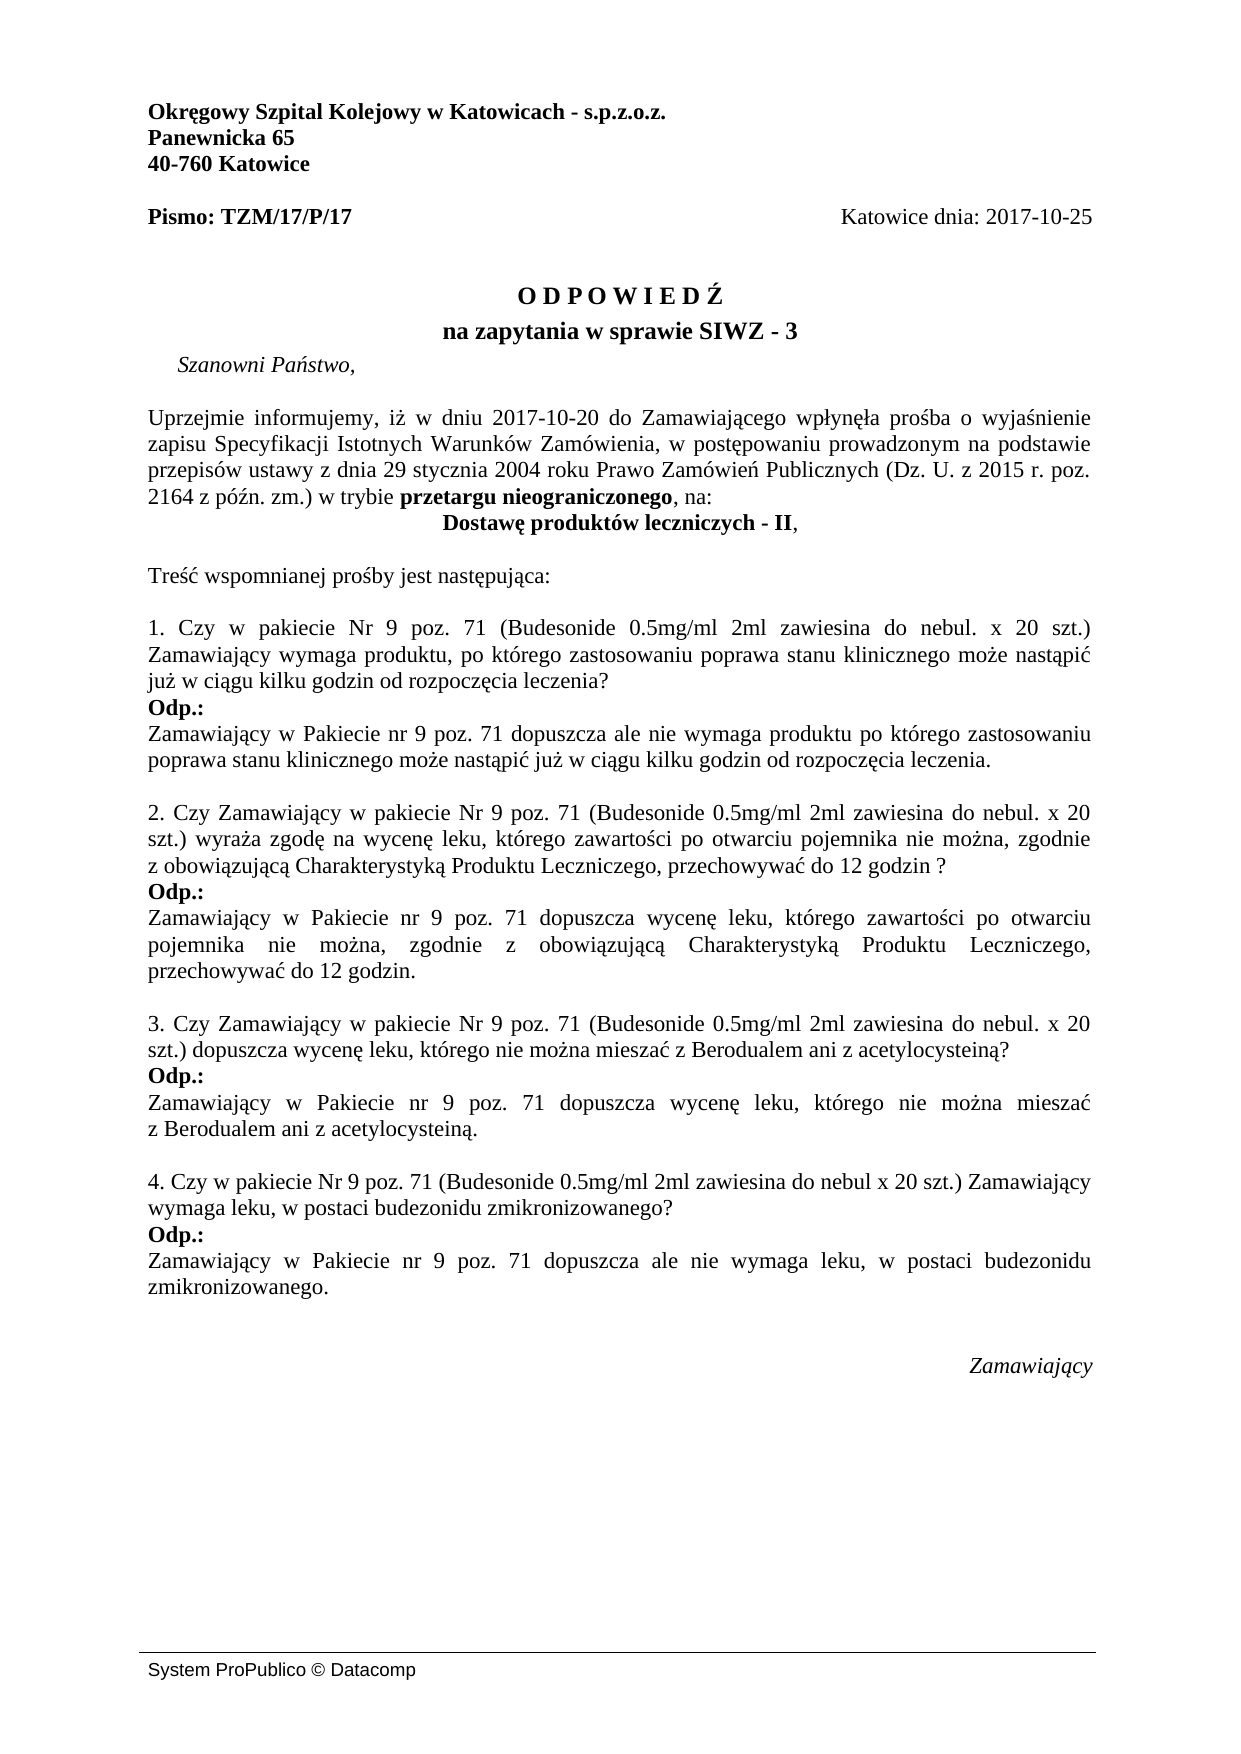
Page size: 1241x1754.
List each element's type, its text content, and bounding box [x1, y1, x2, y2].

text Odp.: [148, 1221, 1092, 1247]
text 1. Czy w pakiecie Nr 9 poz. 71 (Budesonide 0.5mg/ml 2ml zawiesina do nebul. x 20 szt.) Zamawiający wymaga produktu, po którego zastosowaniu poprawa stanu klinicznego może nastąpić już w ciągu kilku godzin od rozpoczęcia leczenia? [148, 614, 1092, 693]
text Zamawiający w Pakiecie nr 9 poz. 71 dopuszcza wycenę leku, którego zawartości po otwarciu pojemnika nie można, zgodnie z obowiązującą Charakterystyką Produktu Leczniczego, przechowywać do 12 godzin. [148, 904, 1092, 983]
text Treść wspomnianej prośby jest następująca: [148, 562, 1092, 588]
text Zamawiający w Pakiecie nr 9 poz. 71 dopuszcza ale nie wymaga leku, w postaci budezonidu zmikronizowanego. [148, 1247, 1092, 1300]
text Odp.: [148, 693, 1092, 720]
text Panewnicka 65 [148, 124, 1092, 151]
text Zamawiający w Pakiecie nr 9 poz. 71 dopuszcza ale nie wymaga produktu po którego zastosowaniu poprawa stanu klinicznego może nastąpić już w ciągu kilku godzin od rozpoczęcia leczenia. [148, 720, 1092, 773]
text Pismo: TZM/17/P/17 Katowice dnia: 2017-10-25 [148, 203, 1092, 229]
text Szanowni Państwo, [177, 351, 1092, 377]
subtitle O D P O W I E D Ź [148, 281, 1092, 310]
text Odp.: [148, 878, 1092, 904]
text Zamawiający w Pakiecie nr 9 poz. 71 dopuszcza wycenę leku, którego nie można mieszać z Berodualem ani z acetylocysteiną. [148, 1089, 1092, 1142]
text 2. Czy Zamawiający w pakiecie Nr 9 poz. 71 (Budesonide 0.5mg/ml 2ml zawiesina do nebul. x 20 szt.) wyraża zgodę na wycenę leku, którego zawartości po otwarciu pojemnika nie można, zgodnie z obowiązującą Charakterystyką Produktu Leczniczego, przechowywać do 12 godzin ? [148, 799, 1092, 878]
text Okręgowy Szpital Kolejowy w Katowicach - s.p.z.o.z. [148, 98, 1092, 124]
text Odp.: [148, 1062, 1092, 1089]
text 4. Czy w pakiecie Nr 9 poz. 71 (Budesonide 0.5mg/ml 2ml zawiesina do nebul x 20 szt.) Zamawiający wymaga leku, w postaci budezonidu zmikronizowanego? [148, 1168, 1092, 1221]
text 40-760 Katowice [148, 151, 1092, 177]
subtitle na zapytania w sprawie SIWZ - 3 [148, 316, 1092, 345]
text Dostawę produktów leczniczych - II, [148, 509, 1092, 535]
text 3. Czy Zamawiający w pakiecie Nr 9 poz. 71 (Budesonide 0.5mg/ml 2ml zawiesina do nebul. x 20 szt.) dopuszcza wycenę leku, którego nie można mieszać z Berodualem ani z acetylocysteiną? [148, 1010, 1092, 1062]
text Uprzejmie informujemy, iż w dniu 2017-10-20 do Zamawiającego wpłynęła prośba o wyjaśnienie zapisu Specyfikacji Istotnych Warunków Zamówienia, w postępowaniu prowadzonym na podstawie przepisów ustawy z dnia 29 stycznia 2004 roku Prawo Zamówień Publicznych (Dz. U. z 2015 r. poz. 2164 z późn. zm.) w trybie przetargu nieograniczonego, na: [148, 404, 1092, 509]
text Zamawiający [472, 1352, 1092, 1379]
